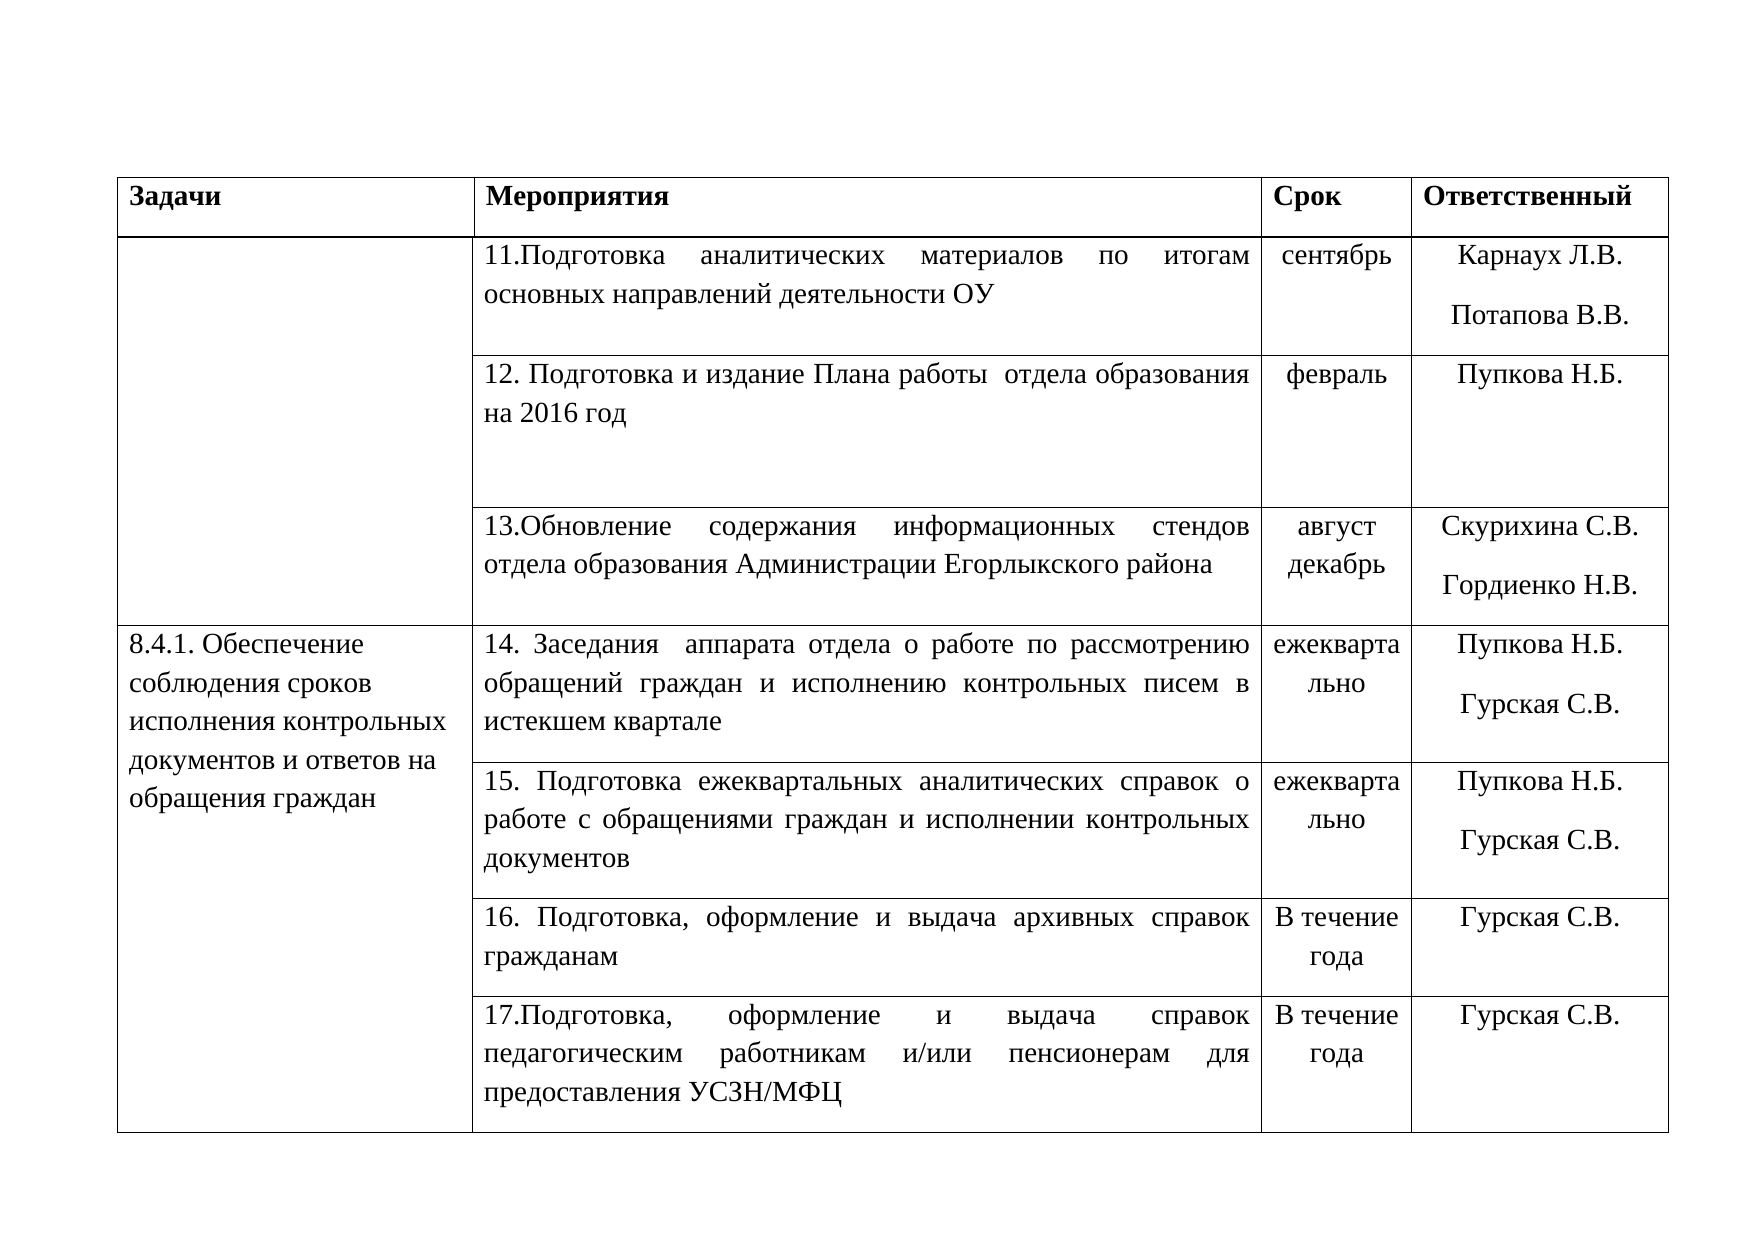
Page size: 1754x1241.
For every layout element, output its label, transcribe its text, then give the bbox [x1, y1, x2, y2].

table_cell В течение года [1262, 899, 1411, 996]
table_cell 15. Подготовка ежеквартальных аналитических справок о работе с обращениями граждан и исполнении контрольных документов [473, 763, 1261, 898]
table_cell 11.Подготовка аналитических материалов по итогам основных направлений деятельности ОУ [473, 238, 1261, 355]
table_cell [118, 238, 472, 625]
table_cell 12. Подготовка и издание Плана работы отдела образования на 2016 год [473, 356, 1261, 507]
table_cell Пупкова Н.Б. [1412, 356, 1668, 507]
table_cell Гурская С.В. [1412, 997, 1668, 1132]
table_cell 8.4.1. Обеспечение соблюдения сроков исполнения контрольных документов и ответов на обращения граждан [118, 626, 472, 1132]
table_cell Карнаух Л.В. Потапова В.В. [1412, 238, 1668, 355]
table_cell Гурская С.В. [1412, 899, 1668, 996]
table_cell август декабрь [1262, 508, 1411, 625]
table_cell Пупкова Н.Б. Гурская С.В. [1412, 763, 1668, 898]
table_header Срок [1262, 178, 1411, 236]
table_cell В течение года [1262, 997, 1411, 1132]
table_cell 16. Подготовка, оформление и выдача архивных справок гражданам [473, 899, 1261, 996]
table_cell Скурихина С.В. Гордиенко Н.В. [1412, 508, 1668, 625]
table_header Ответственный [1412, 178, 1668, 236]
table_cell ежеквартально [1262, 763, 1411, 898]
table_cell сентябрь [1262, 238, 1411, 355]
table_cell 13.Обновление содержания информационных стендов отдела образования Администрации Егорлыкского района [473, 508, 1261, 625]
table_cell февраль [1262, 356, 1411, 507]
table_cell 17.Подготовка, оформление и выдача справок педагогическим работникам и/или пенсионерам для предоставления УСЗН/МФЦ [473, 997, 1261, 1132]
table_header Задачи [118, 178, 474, 236]
table_cell ежеквартально [1262, 626, 1411, 762]
table_header Мероприятия [475, 178, 1261, 236]
table_cell Пупкова Н.Б. Гурская С.В. [1412, 626, 1668, 762]
table_cell 14. Заседания аппарата отдела о работе по рассмотрению обращений граждан и исполнению контрольных писем в истекшем квартале [473, 626, 1261, 762]
